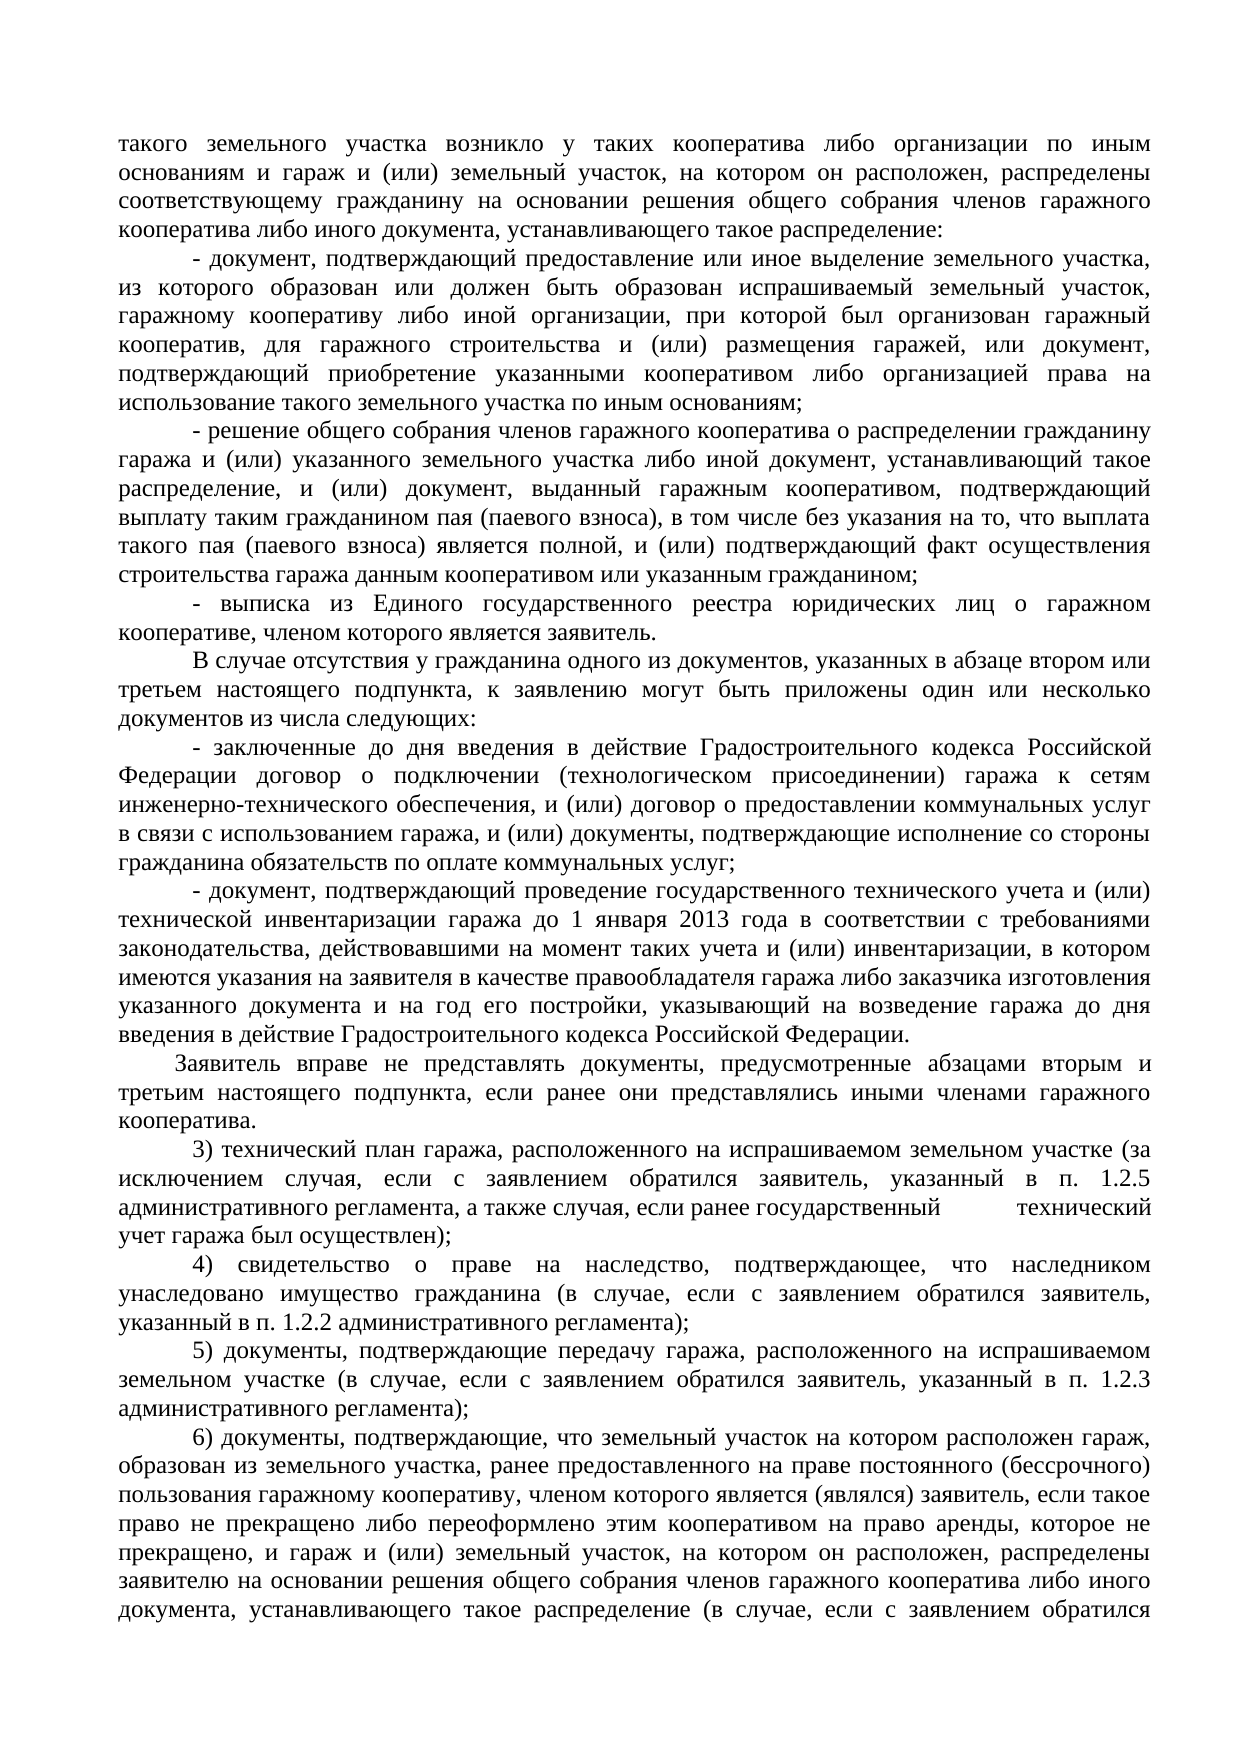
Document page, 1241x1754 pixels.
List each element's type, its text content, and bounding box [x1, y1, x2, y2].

text - документ, подтверждающий предоставление или иное выделение земельного участка, из которого образован или должен быть образован испрашиваемый земельный участок, гаражному кооперативу либо иной организации, при которой был организован гаражный кооператив, для гаражного строительства и (или) размещения гаражей, или документ, подтверждающий приобретение указанными кооперативом либо организацией права на использование такого земельного участка по иным основаниям; [118, 243, 1152, 416]
text 3) технический план гаража, расположенного на испрашиваемом земельном участке (за исключением случая, если с заявлением обратился заявитель, указанный в п. 1.2.5 административного регламента, а также случая, если ранее государственный технический учет гаража был осуществлен); [118, 1134, 1152, 1249]
text - выписка из Единого государственного реестра юридических лиц о гаражном кооперативе, членом которого является заявитель. [118, 588, 1152, 646]
text 4) свидетельство о праве на наследство, подтверждающее, что наследником унаследовано имущество гражданина (в случае, если с заявлением обратился заявитель, указанный в п. 1.2.2 административного регламента); [118, 1249, 1152, 1336]
text Заявитель вправе не представлять документы, предусмотренные абзацами вторым и третьим настоящего подпункта, если ранее они представлялись иными членами гаражного кооператива. [118, 1048, 1152, 1134]
text - заключенные до дня введения в действие Градостроительного кодекса Российской Федерации договор о подключении (технологическом присоединении) гаража к сетям инженерно-технического обеспечения, и (или) договор о предоставлении коммунальных услуг в связи с использованием гаража, и (или) документы, подтверждающие исполнение со стороны гражданина обязательств по оплате коммунальных услуг; [118, 732, 1152, 876]
text - решение общего собрания членов гаражного кооператива о распределении гражданину гаража и (или) указанного земельного участка либо иной документ, устанавливающий такое распределение, и (или) документ, выданный гаражным кооперативом, подтверждающий выплату таким гражданином пая (паевого взноса), в том числе без указания на то, что выплата такого пая (паевого взноса) является полной, и (или) подтверждающий факт осуществления строительства гаража данным кооперативом или указанным гражданином; [118, 416, 1152, 588]
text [118, 128, 1152, 243]
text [118, 1422, 1152, 1623]
text В случае отсутствия у гражданина одного из документов, указанных в абзаце втором или третьем настоящего подпункта, к заявлению могут быть приложены один или несколько документов из числа следующих: [118, 646, 1152, 732]
text - документ, подтверждающий проведение государственного технического учета и (или) технической инвентаризации гаража до 1 января 2013 года в соответствии с требованиями законодательства, действовавшими на момент таких учета и (или) инвентаризации, в котором имеются указания на заявителя в качестве правообладателя гаража либо заказчика изготовления указанного документа и на год его постройки, указывающий на возведение гаража до дня введения в действие Градостроительного кодекса Российской Федерации. [118, 876, 1152, 1048]
text 5) документы, подтверждающие передачу гаража, расположенного на испрашиваемом земельном участке (в случае, если с заявлением обратился заявитель, указанный в п. 1.2.3 административного регламента); [118, 1336, 1152, 1422]
